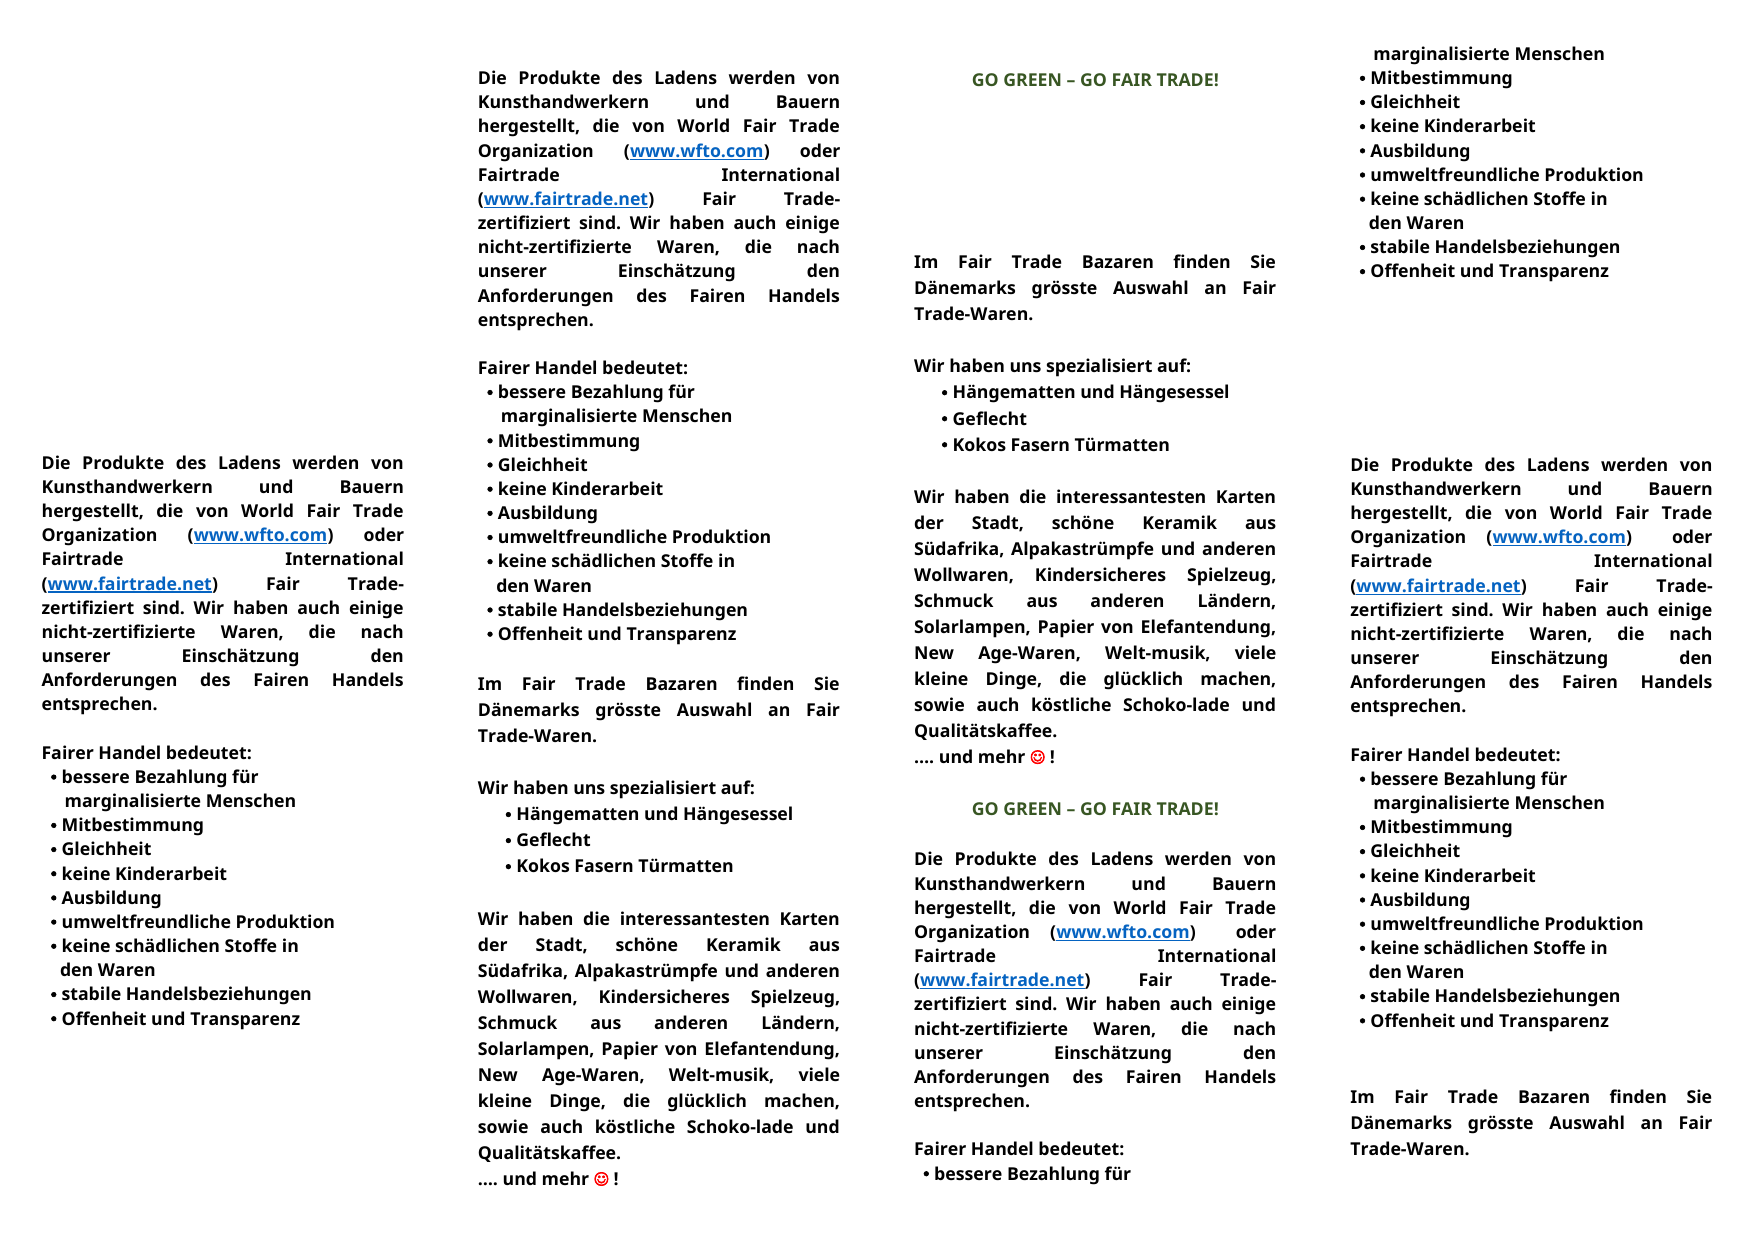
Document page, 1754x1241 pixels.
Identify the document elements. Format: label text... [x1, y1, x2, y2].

text marginalisierte Menschen [1350, 41, 1713, 66]
text Ausbildung [478, 501, 840, 525]
text stabile Handelsbeziehungen [1350, 984, 1713, 1008]
text …. und mehr ! [478, 1166, 840, 1191]
text Mitbestimmung [41, 813, 404, 837]
text Fairer Handel bedeutet: [1350, 742, 1713, 766]
text marginalisierte Menschen [1350, 791, 1713, 815]
text Gleichheit [1350, 90, 1713, 114]
text Die Produkte des Ladens werden von Kunsthandwerkern und Bauern hergestellt, die von World Fair Trade Organization (www.wfto.com) oder Fairtrade International (www.fairtrade.net) Fair Trade-zertifiziert sind. Wir haben auch einige nicht-zertifizierte Waren, die nach unserer Einschätzung den Anforderungen des Fairen Handels entsprechen. [41, 450, 404, 716]
text keine Kinderarbeit [1350, 863, 1713, 887]
text Die Produkte des Ladens werden von Kunsthandwerkern und Bauern hergestellt, die von World Fair Trade Organization (www.wfto.com) oder Fairtrade International (www.fairtrade.net) Fair Trade-zertifiziert sind. Wir haben auch einige nicht-zertifizierte Waren, die nach unserer Einschätzung den Anforderungen des Fairen Handels entsprechen. [478, 66, 840, 331]
text bessere Bezahlung für [478, 380, 840, 404]
text Im Fair Trade Bazaren finden Sie Dänemarks grösste Auswahl an Fair Trade-Waren. [914, 250, 1276, 326]
text Offenheit und Transparenz [41, 1006, 404, 1030]
text Gleichheit [41, 837, 404, 861]
text bessere Bezahlung für [41, 764, 404, 788]
text Die Produkte des Ladens werden von Kunsthandwerkern und Bauern hergestellt, die von World Fair Trade Organization (www.wfto.com) oder Fairtrade International (www.fairtrade.net) Fair Trade-zertifiziert sind. Wir haben auch einige nicht-zertifizierte Waren, die nach unserer Einschätzung den Anforderungen des Fairen Handels entsprechen. [914, 847, 1276, 1113]
text Im Fair Trade Bazaren finden Sie Dänemarks grösste Auswahl an Fair Trade-Waren. [1350, 1084, 1713, 1161]
text Fairer Handel bedeutet: [914, 1137, 1276, 1161]
text Wir haben uns spezialisiert auf: [914, 354, 1276, 378]
text umweltfreundliche Produktion [1350, 162, 1713, 186]
text Fairer Handel bedeutet: [478, 356, 840, 380]
text GO GREEN – GO FAIR TRADE! [914, 797, 1276, 821]
text marginalisierte Menschen [41, 788, 404, 813]
text Gleichheit [1350, 839, 1713, 863]
text keine Kinderarbeit [478, 476, 840, 501]
text umweltfreundliche Produktion [478, 525, 840, 549]
text Offenheit und Transparenz [1350, 259, 1713, 283]
text Mitbestimmung [1350, 66, 1713, 90]
text Kokos Fasern Türmatten [478, 854, 840, 878]
text umweltfreundliche Produktion [41, 909, 404, 933]
text Mitbestimmung [478, 428, 840, 452]
text Die Produkte des Ladens werden von Kunsthandwerkern und Bauern hergestellt, die von World Fair Trade Organization (www.wfto.com) oder Fairtrade International (www.fairtrade.net) Fair Trade-zertifiziert sind. Wir haben auch einige nicht-zertifizierte Waren, die nach unserer Einschätzung den Anforderungen des Fairen Handels entsprechen. [1350, 452, 1713, 718]
text Hängematten und Hängesessel [478, 802, 840, 826]
text Offenheit und Transparenz [478, 621, 840, 646]
text Ausbildung [1350, 887, 1713, 911]
text Ausbildung [41, 885, 404, 909]
text GO GREEN – GO FAIR TRADE! [914, 67, 1276, 92]
text stabile Handelsbeziehungen [1350, 235, 1713, 259]
text keine schädlichen Stoffe in [41, 933, 404, 958]
text Mitbestimmung [1350, 815, 1713, 839]
text bessere Bezahlung für [1350, 766, 1713, 791]
text bessere Bezahlung für [914, 1161, 1276, 1185]
text Fairer Handel bedeutet: [41, 740, 404, 764]
text Hängematten und Hängesessel [914, 380, 1276, 404]
text umweltfreundliche Produktion [1350, 911, 1713, 936]
text Ausbildung [1350, 138, 1713, 162]
text Wir haben uns spezialisiert auf: [478, 776, 840, 800]
text den Waren [478, 573, 840, 597]
text …. und mehr ! [914, 744, 1276, 769]
text Im Fair Trade Bazaren finden Sie Dänemarks grösste Auswahl an Fair Trade-Waren. [478, 672, 840, 748]
text marginalisierte Menschen [478, 404, 840, 428]
text keine schädlichen Stoffe in [1350, 936, 1713, 960]
text den Waren [1350, 211, 1713, 235]
text stabile Handelsbeziehungen [478, 597, 840, 621]
text Kokos Fasern Türmatten [914, 432, 1276, 456]
text Geflecht [914, 406, 1276, 430]
text stabile Handelsbeziehungen [41, 982, 404, 1006]
text keine schädlichen Stoffe in [1350, 186, 1713, 211]
text Geflecht [478, 828, 840, 852]
text Gleichheit [478, 452, 840, 476]
text keine Kinderarbeit [1350, 114, 1713, 138]
text keine schädlichen Stoffe in [478, 549, 840, 573]
text den Waren [41, 958, 404, 982]
text keine Kinderarbeit [41, 861, 404, 885]
text Offenheit und Transparenz [1350, 1008, 1713, 1032]
text den Waren [1350, 960, 1713, 984]
